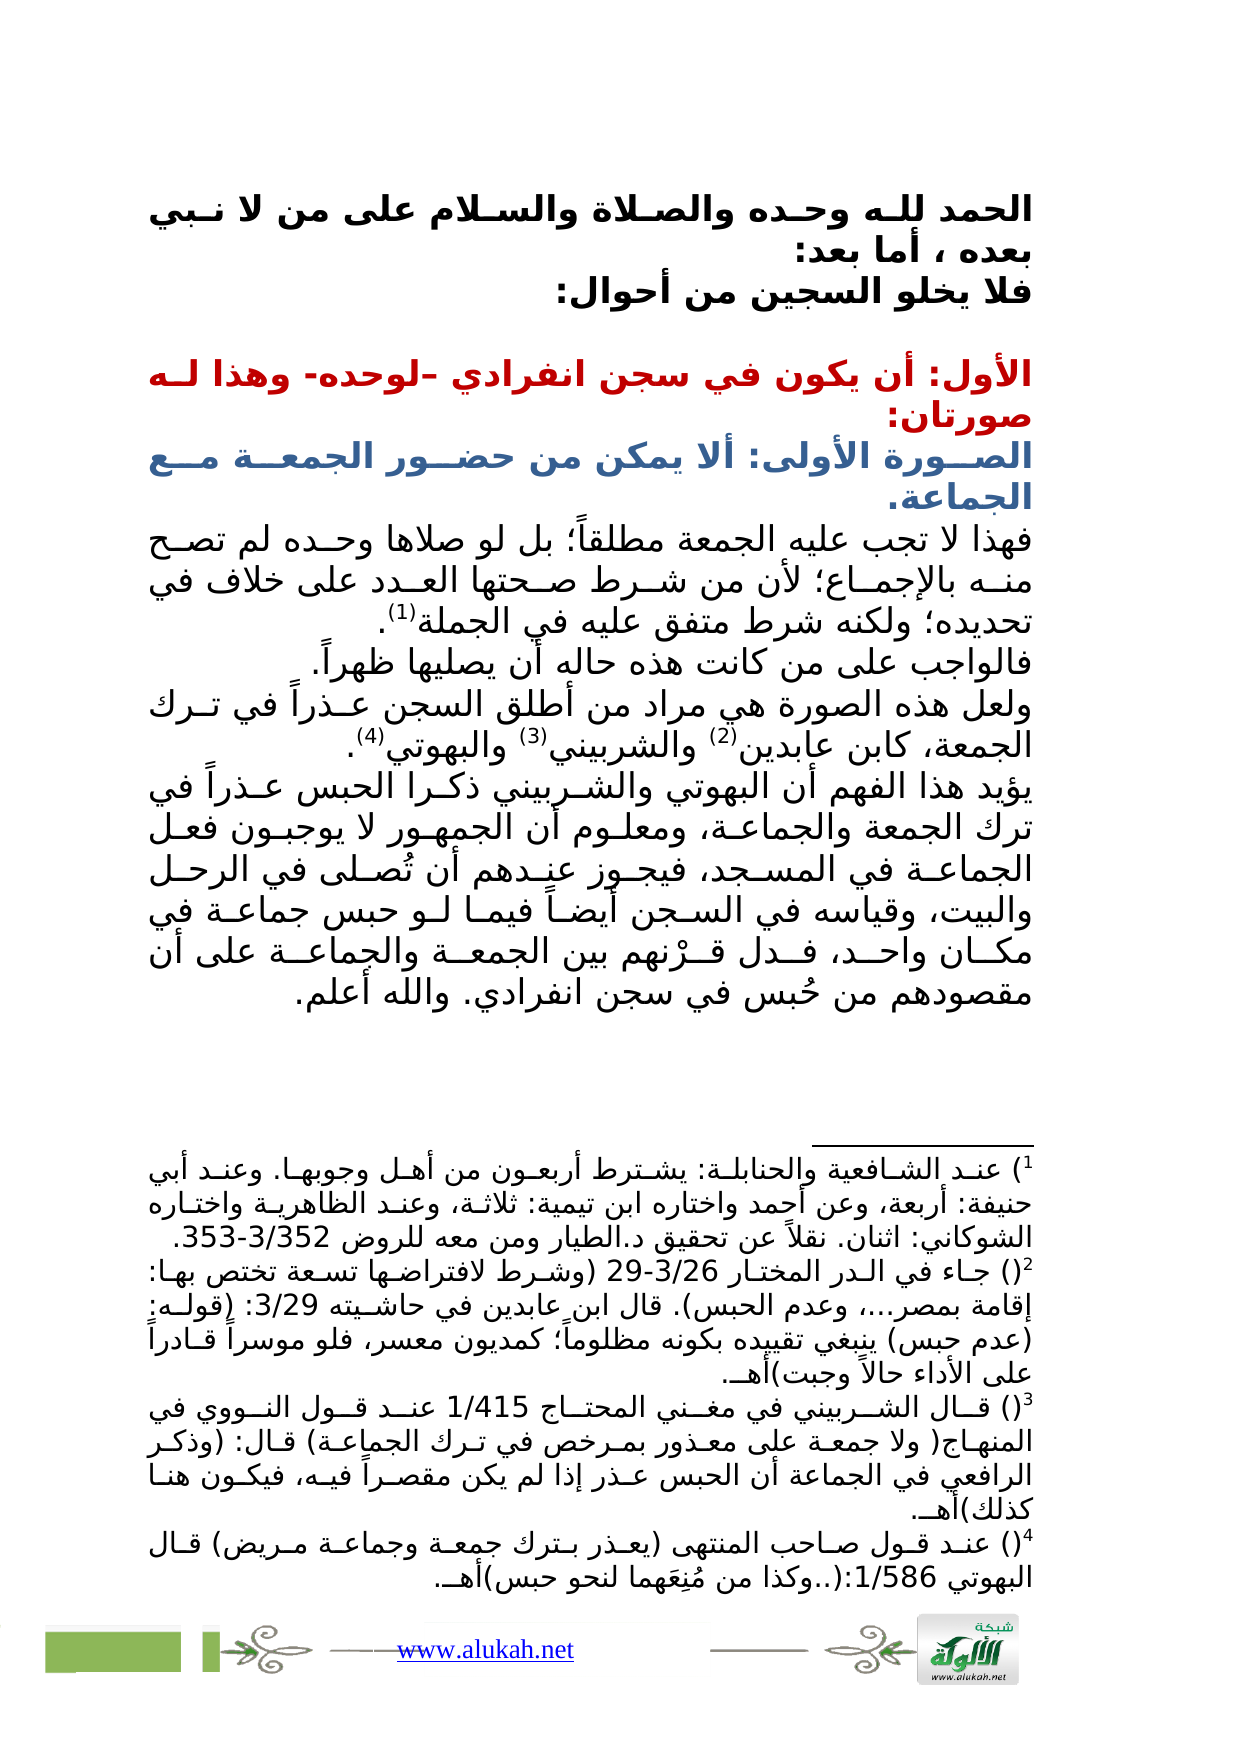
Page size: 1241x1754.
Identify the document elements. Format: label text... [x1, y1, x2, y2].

text فلا يخلو السجين من أحوال: [148, 271, 1033, 312]
list الأول: أن يكون في سجن انفرادي –لوحده- وهذا له صورتان: [148, 353, 1033, 436]
picture [43, 1610, 1019, 1692]
text ولعل هذه الصورة هي مراد من أطلق السجن عذراً في ترك الجمعة، كابن عابدين() والشربيني() والبهوتي(). [148, 683, 1033, 766]
text فهذا لا تجب عليه الجمعة مطلقاً؛ بل لو صلاها وحده لم تصح منه بالإجماع؛ لأن من شرط صحتها العدد على خلاف في تحديده؛ ولكنه شرط متفق عليه في الجملة(). [148, 518, 1033, 642]
text الحمد لله وحده والصلاة والسلام على من لا نبي بعده ، أما بعد: [148, 188, 1033, 271]
text يؤيد هذا الفهم أن البهوتي والشربيني ذكرا الحبس عذراً في ترك الجمعة والجماعة، ومعلوم أن الجمهور لا يوجبون فعل الجماعة في المسجد، فيجوز عندهم أن تُصلى في الرحل والبيت، وقياسه في السجن أيضاً فيما لو حبس جماعة في مكان واحد، فدل قرْنهم بين الجمعة والجماعة على أن مقصودهم من حُبس في سجن انفرادي. والله أعلم. [148, 766, 1033, 1013]
text الصورة الأولى: ألا يمكن من حضور الجمعة مع الجماعة. [148, 436, 1033, 518]
text فالواجب على من كانت هذه حاله أن يصليها ظهراً. [148, 642, 1033, 683]
